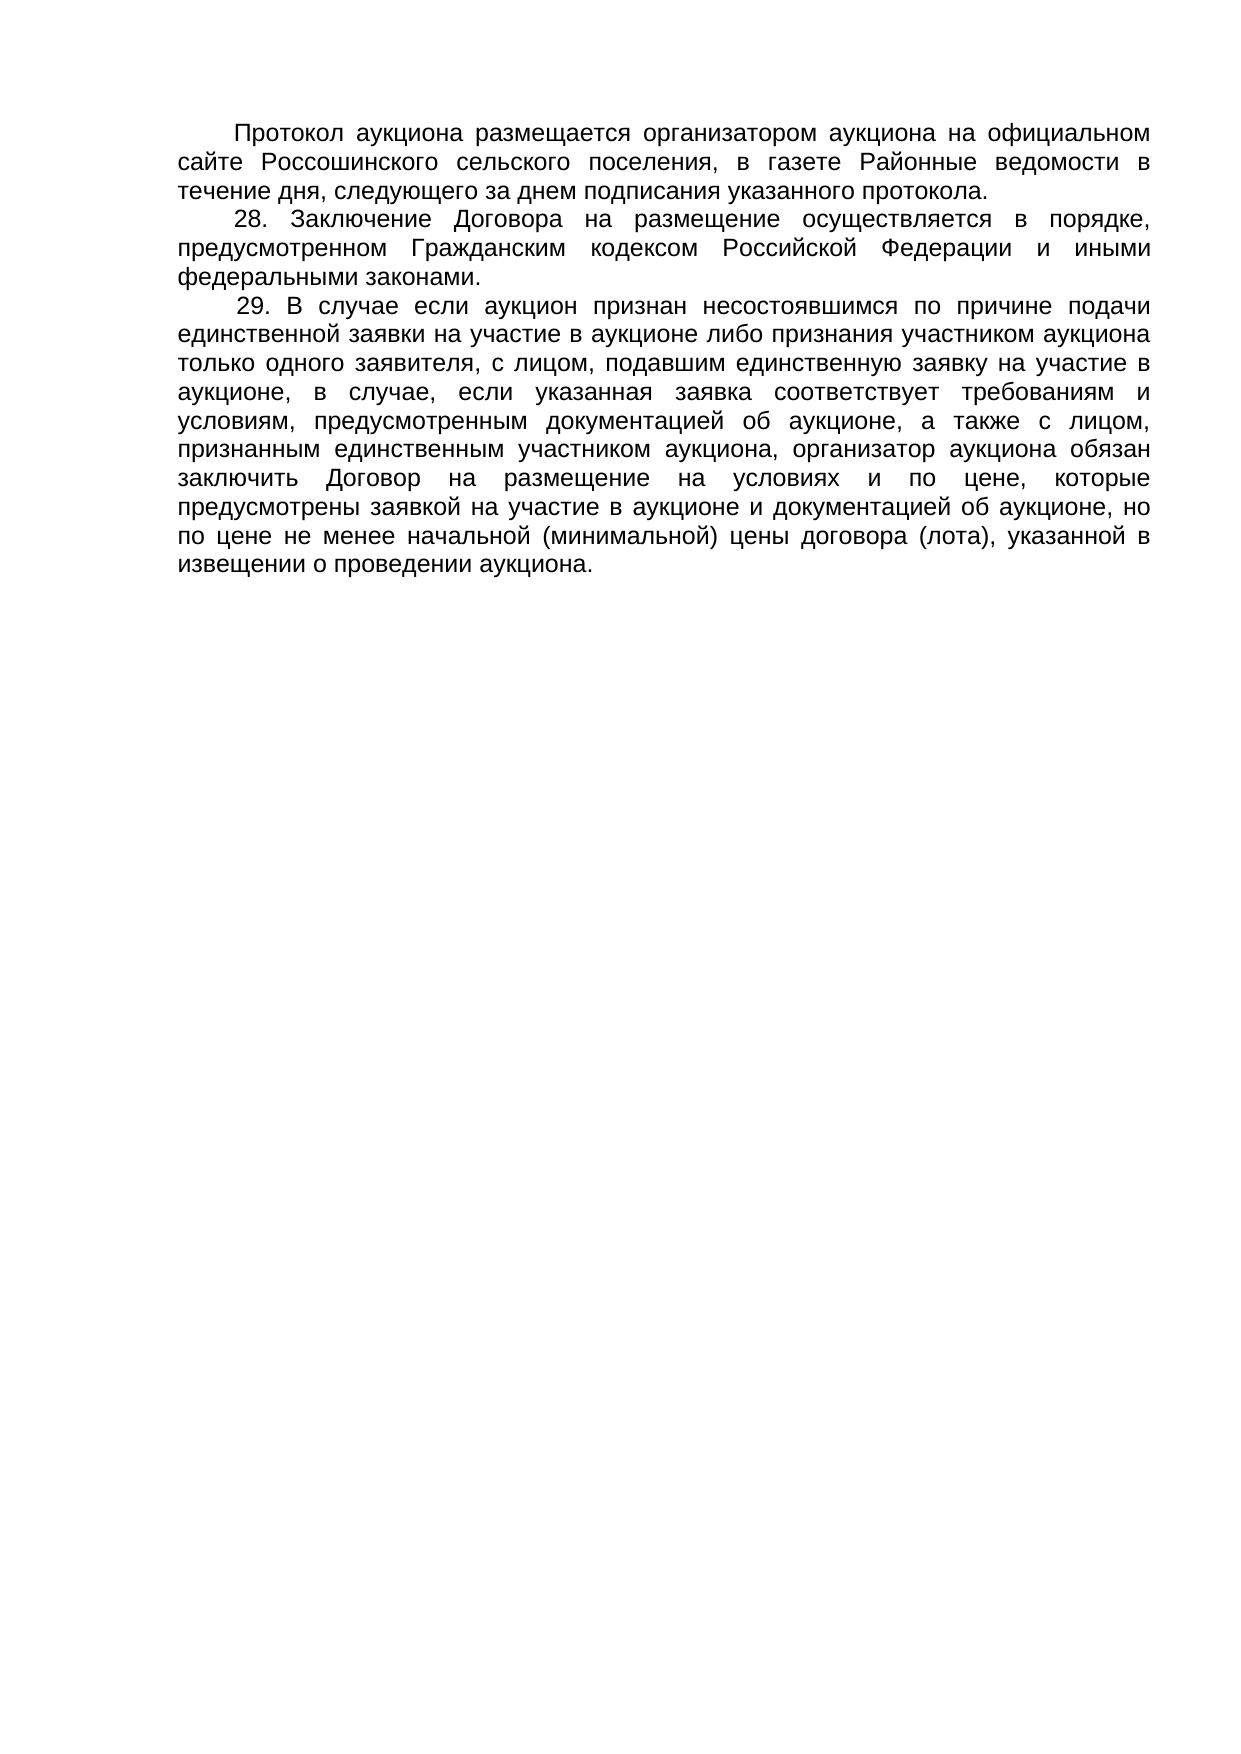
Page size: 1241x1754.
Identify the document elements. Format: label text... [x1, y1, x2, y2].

text Протокол аукциона размещается организатором аукциона на официальном сайте Россошинского сельского поселения, в газете Районные ведомости в течение дня, следующего за днем подписания указанного протокола. [177, 118, 1152, 204]
text 28. Заключение Договора на размещение осуществляется в порядке, предусмотренном Гражданским кодексом Российской Федерации и иными федеральными законами. [177, 204, 1152, 291]
text 29. В случае если аукцион признан несостоявшимся по причине подачи единственной заявки на участие в аукционе либо признания участником аукциона только одного заявителя, с лицом, подавшим единственную заявку на участие в аукционе, в случае, если указанная заявка соответствует требованиям и условиям, предусмотренным документацией об аукционе, а также с лицом, признанным единственным участником аукциона, организатор аукциона обязан заключить Договор на размещение на условиях и по цене, которые предусмотрены заявкой на участие в аукционе и документацией об аукционе, но по цене не менее начальной (минимальной) цены договора (лота), указанной в извещении о проведении аукциона. [177, 291, 1152, 578]
